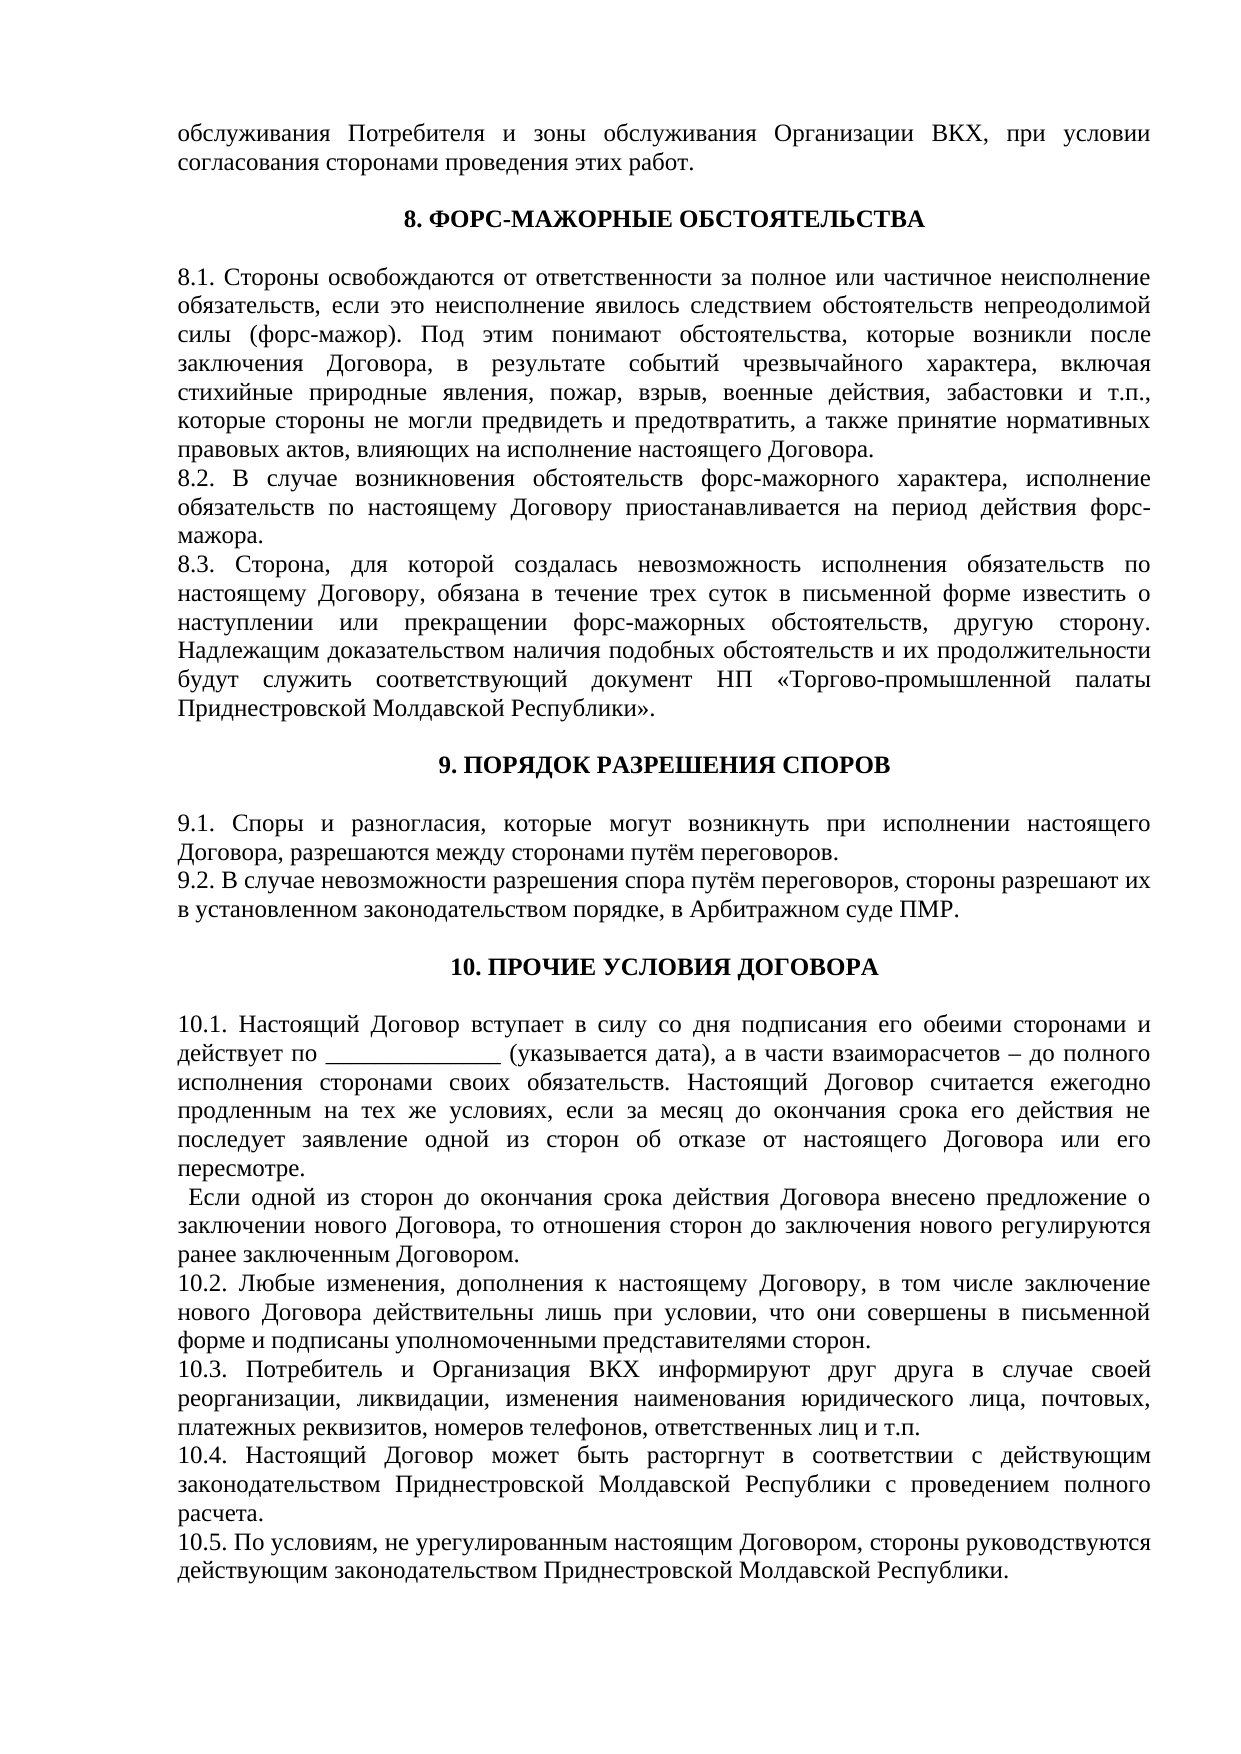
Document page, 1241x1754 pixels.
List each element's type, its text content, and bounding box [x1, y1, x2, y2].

text 10.5. По условиям, не урегулированным настоящим Договором, стороны руководствуются действующим законодательством Приднестровской Молдавской Республики. [177, 1527, 1152, 1584]
text 10. ПРОЧИЕ УСЛОВИЯ ДОГОВОРА [177, 952, 1152, 981]
text 10.1. Настоящий Договор вступает в силу со дня подписания его обеими сторонами и действует по ______________ (указывается дата), а в части взаиморасчетов – до полного исполнения сторонами своих обязательств. Настоящий Договор считается ежегодно продленным на тех же условиях, если за месяц до окончания срока его действия не последует заявление одной из сторон об отказе от настоящего Договора или его пересмотре. [177, 1009, 1152, 1182]
text 8.2. В случае возникновения обстоятельств форс-мажорного характера, исполнение обязательств по настоящему Договору приостанавливается на период действия форс-мажора. [177, 463, 1152, 549]
text 9.1. Споры и разногласия, которые могут возникнуть при исполнении настоящего Договора, разрешаются между сторонами путём переговоров. [177, 808, 1152, 866]
text 10.2. Любые изменения, дополнения к настоящему Договору, в том числе заключение нового Договора действительны лишь при условии, что они совершены в письменной форме и подписаны уполномоченными представителями сторон. [177, 1268, 1152, 1354]
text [177, 118, 1152, 176]
text 8.3. Сторона, для которой создалась невозможность исполнения обязательств по настоящему Договору, обязана в течение трех суток в письменной форме известить о наступлении или прекращении форс-мажорных обстоятельств, другую сторону. Надлежащим доказательством наличия подобных обстоятельств и их продолжительности будут служить соответствующий документ НП «Торгово-промышленной палаты Приднестровской Молдавской Республики». [177, 549, 1152, 722]
text 9.2. В случае невозможности разрешения спора путём переговоров, стороны разрешают их в установленном законодательством порядке, в Арбитражном суде ПМР. [177, 866, 1152, 923]
text 9. ПОРЯДОК РАЗРЕШЕНИЯ СПОРОВ [177, 751, 1152, 779]
text 10.3. Потребитель и Организация ВКХ информируют друг друга в случае своей реорганизации, ликвидации, изменения наименования юридического лица, почтовых, платежных реквизитов, номеров телефонов, ответственных лиц и т.п. [177, 1354, 1152, 1441]
text 8.1. Стороны освобождаются от ответственности за полное или частичное неисполнение обязательств, если это неисполнение явилось следствием обстоятельств непреодолимой силы (форс-мажор). Под этим понимают обстоятельства, которые возникли после заключения Договора, в результате событий чрезвычайного характера, включая стихийные природные явления, пожар, взрыв, военные действия, забастовки и т.п., которые стороны не могли предвидеть и предотвратить, а также принятие нормативных правовых актов, влияющих на исполнение настоящего Договора. [177, 262, 1152, 463]
text 8. ФОРС-МАЖОРНЫЕ ОБСТОЯТЕЛЬСТВА [177, 204, 1152, 233]
text 10.4. Настоящий Договор может быть расторгнут в соответствии с действующим законодательством Приднестровской Молдавской Республики с проведением полного расчета. [177, 1441, 1152, 1527]
text Если одной из сторон до окончания срока действия Договора внесено предложение о заключении нового Договора, то отношения сторон до заключения нового регулируются ранее заключенным Договором. [177, 1182, 1152, 1268]
